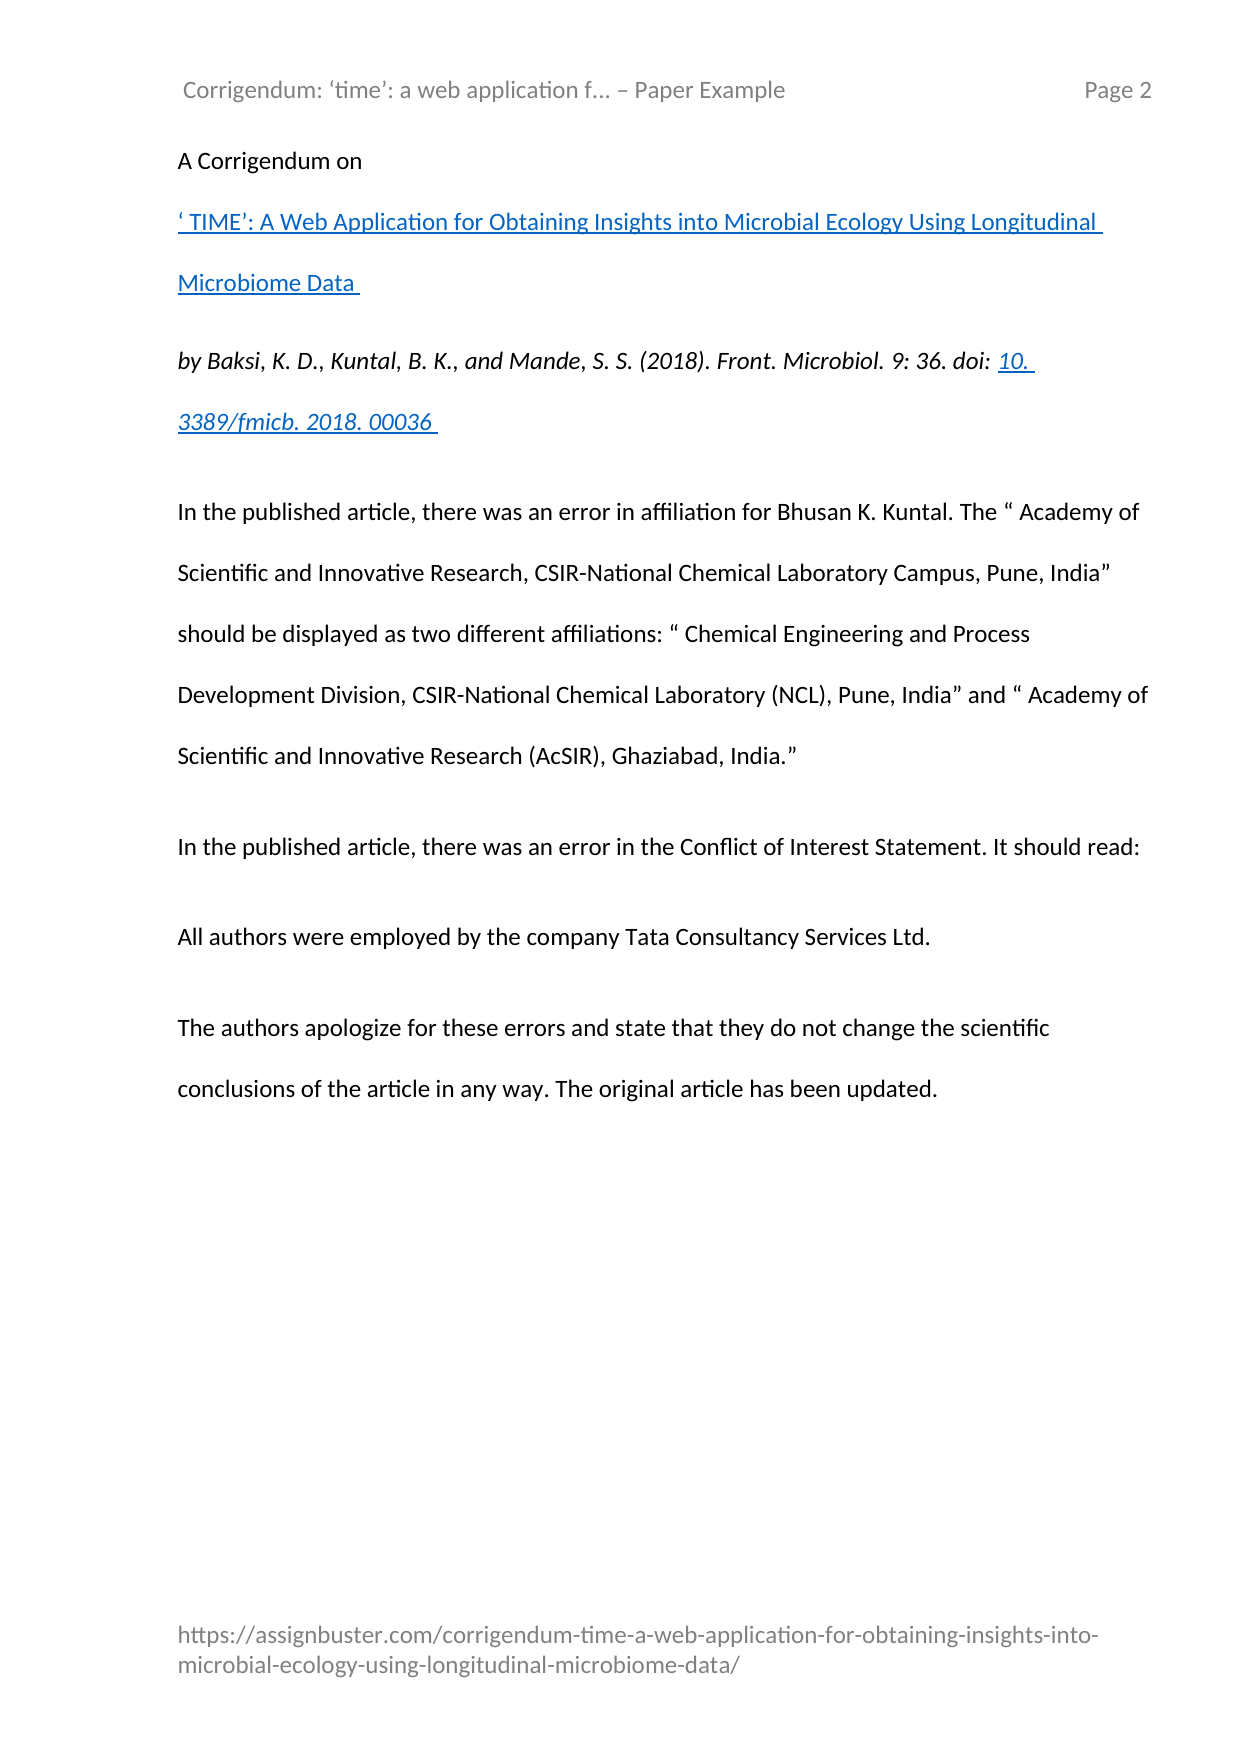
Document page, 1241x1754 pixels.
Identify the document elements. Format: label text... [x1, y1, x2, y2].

text In the published article, there was an error in the Conflict of Interest Statement. It should read: [177, 831, 1152, 862]
text A Corrigendum on ‘ TIME’: A Web Application for Obtaining Insights into Microbial Ecology Using Longitudinal Microbiome Data [177, 145, 1152, 298]
text In the published article, there was an error in affiliation for Bhusan K. Kuntal. The “ Academy of Scientific and Innovative Research, CSIR-National Chemical Laboratory Campus, Pune, India” should be displayed as two different affiliations: “ Chemical Engineering and Process Development Division, CSIR-National Chemical Laboratory (NCL), Pune, India” and “ Academy of Scientific and Innovative Research (AcSIR), Ghaziabad, India.” [177, 496, 1152, 771]
text All authors were employed by the company Tata Consultancy Services Ltd. [177, 922, 1152, 952]
text The authors apologize for these errors and state that they do not change the scientific conclusions of the article in any way. The original article has been updated. [177, 1012, 1152, 1104]
text by Baksi, K. D., Kuntal, B. K., and Mande, S. S. (2018). Front. Microbiol. 9: 36. doi: 10. 3389/fmicb. 2018. 00036 [177, 345, 1152, 436]
